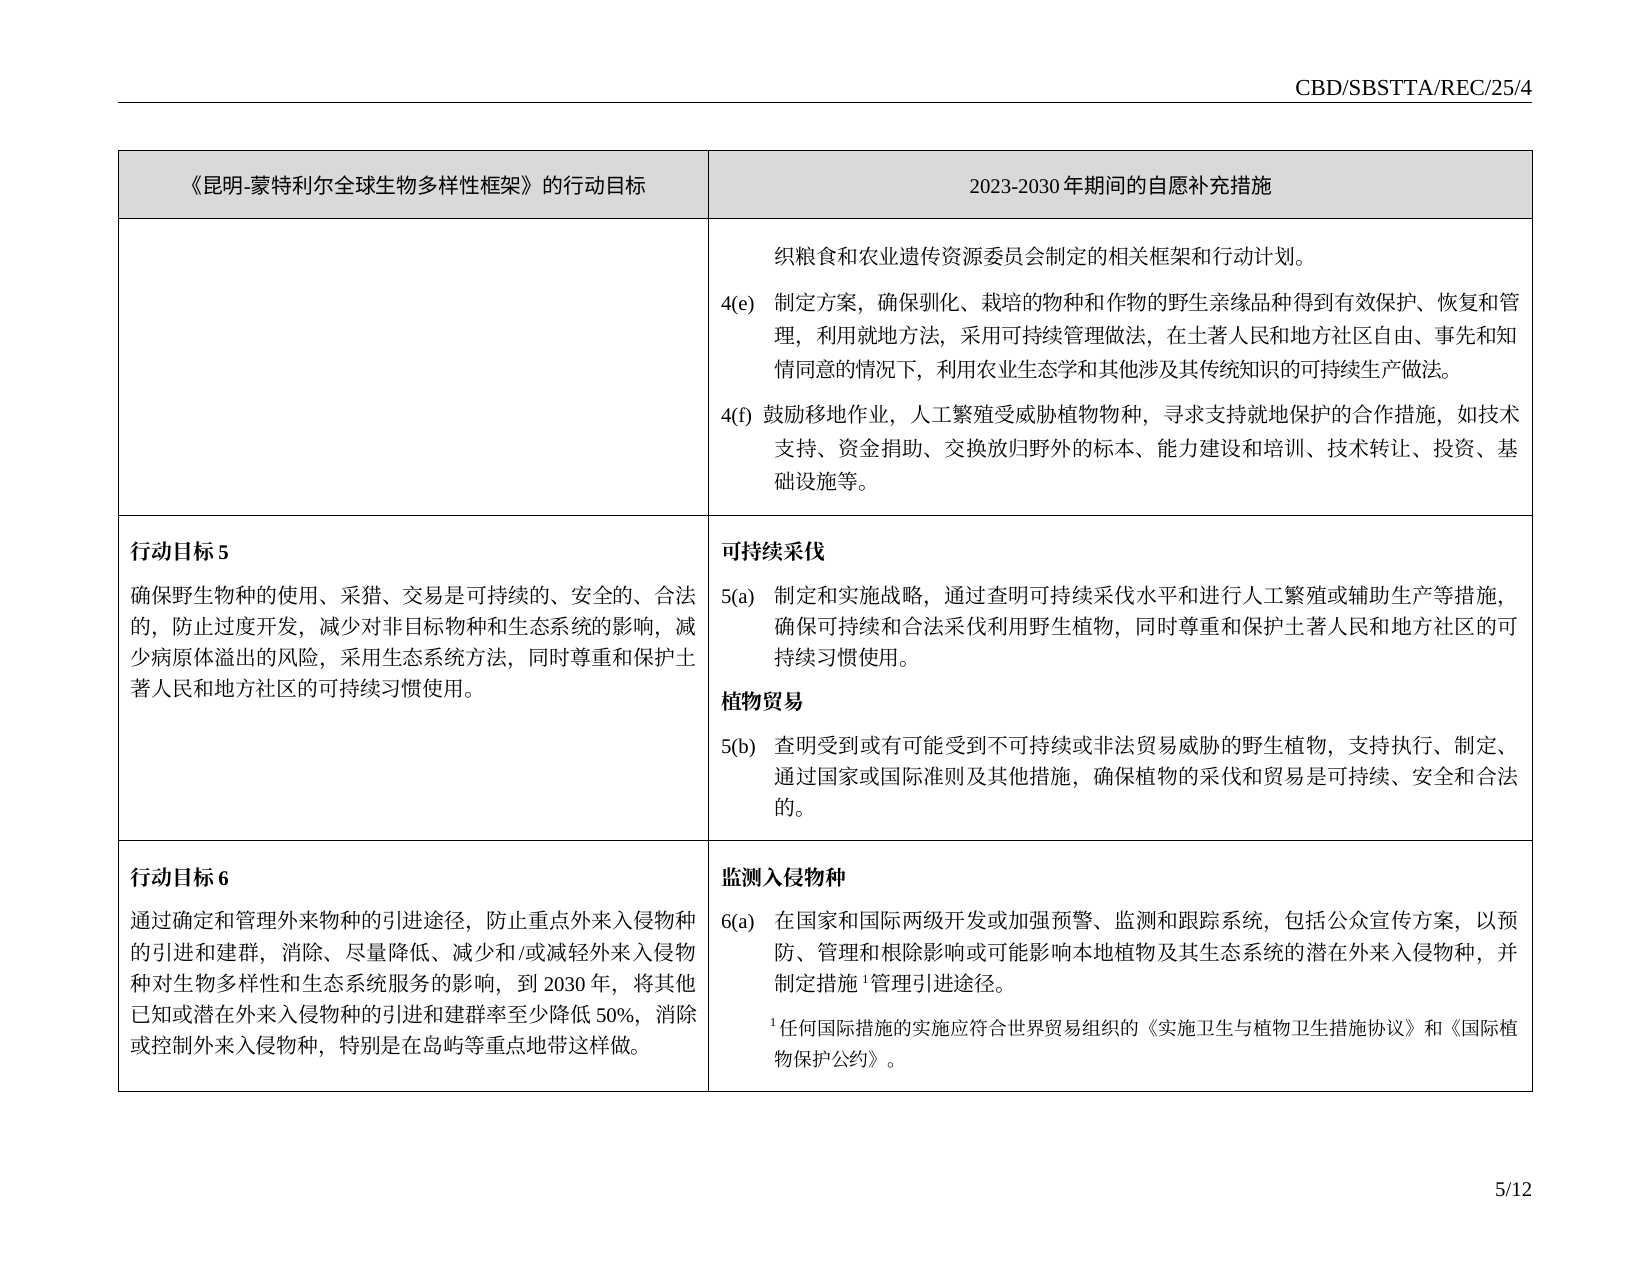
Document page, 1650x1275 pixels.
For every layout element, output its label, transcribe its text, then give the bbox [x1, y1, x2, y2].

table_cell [119, 841, 708, 1091]
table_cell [709, 219, 1532, 515]
table_header 2023-2030年期间的自愿补充措施 [709, 151, 1532, 218]
table_cell 可持续采伐 5(a) 制定和实施战略，通过查明可持续采伐水平和进行人工繁殖或辅助生产等措施，确保可持续和合法采伐利用野生植物，同时尊重和保护土著人民和地方社区的可持续习惯使用。 植物贸易 5(b) 查明受到或有可能受到不可持续或非法贸易威胁的野生植物，支持执行、制定、通过国家或国际准则及其他措施，确保植物的采伐和贸易是可持续、安全和合法的。 [709, 516, 1532, 840]
table_header 《昆明-蒙特利尔全球生物多样性框架》的行动目标 [119, 151, 708, 218]
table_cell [709, 841, 1532, 1091]
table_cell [119, 219, 708, 515]
table_cell 行动目标5 确保野生物种的使用、采猎、交易是可持续的、安全的、合法的，防止过度开发，减少对非目标物种和生态系统的影响，减少病原体溢出的风险，采用生态系统方法，同时尊重和保护土著人民和地方社区的可持续习惯使用。 [119, 516, 708, 840]
